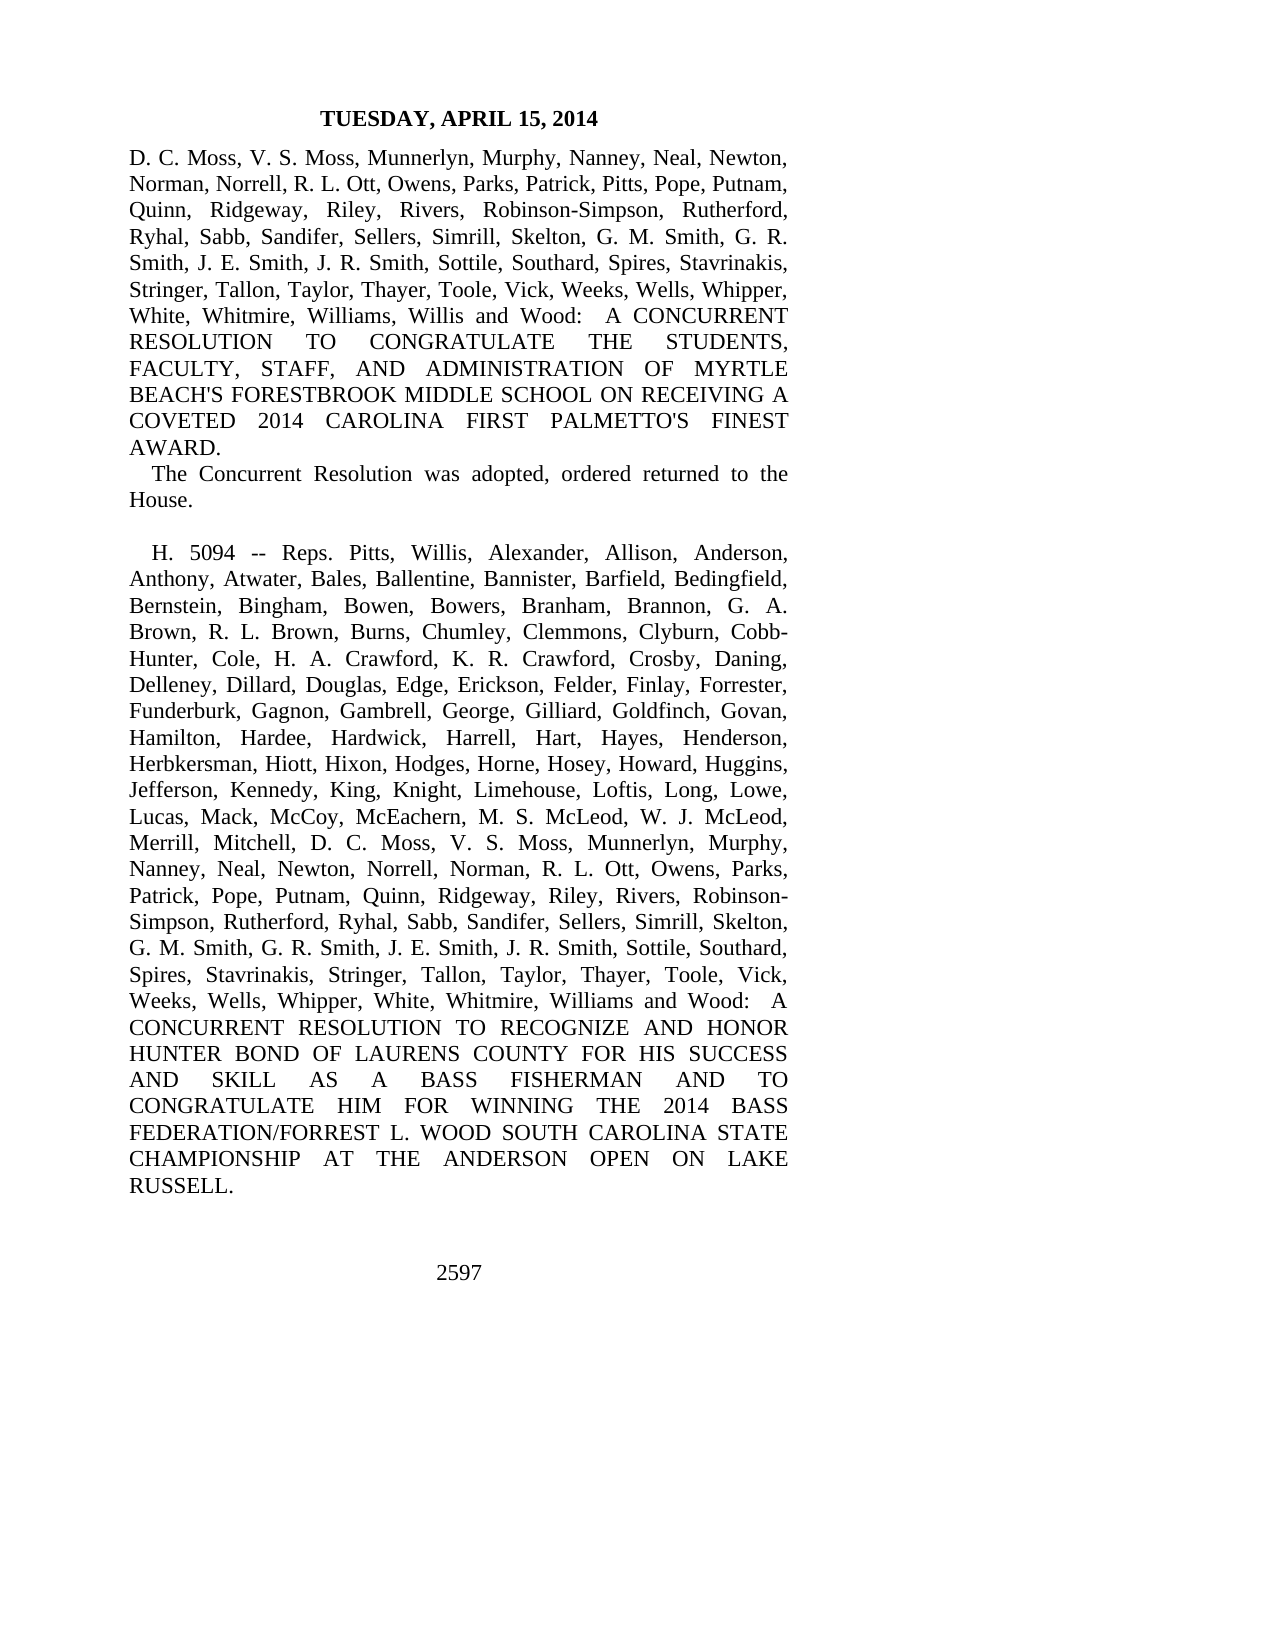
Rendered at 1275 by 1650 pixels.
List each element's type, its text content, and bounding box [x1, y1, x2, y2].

text The Concurrent Resolution was adopted, ordered returned to the House. [129, 460, 789, 513]
text H. 5094 -- Reps. Pitts, Willis, Alexander, Allison, Anderson, Anthony, Atwater, Bales, Ballentine, Bannister, Barfield, Bedingfield, Bernstein, Bingham, Bowen, Bowers, Branham, Brannon, G. A. Brown, R. L. Brown, Burns, Chumley, Clemmons, Clyburn, Cobb-Hunter, Cole, H. A. Crawford, K. R. Crawford, Crosby, Daning, Delleney, Dillard, Douglas, Edge, Erickson, Felder, Finlay, Forrester, Funderburk, Gagnon, Gambrell, George, Gilliard, Goldfinch, Govan, Hamilton, Hardee, Hardwick, Harrell, Hart, Hayes, Henderson, Herbkersman, Hiott, Hixon, Hodges, Horne, Hosey, Howard, Huggins, Jefferson, Kennedy, King, Knight, Limehouse, Loftis, Long, Lowe, Lucas, Mack, McCoy, McEachern, M. S. McLeod, W. J. McLeod, Merrill, Mitchell, D. C. Moss, V. S. Moss, Munnerlyn, Murphy, Nanney, Neal, Newton, Norrell, Norman, R. L. Ott, Owens, Parks, Patrick, Pope, Putnam, Quinn, Ridgeway, Riley, Rivers, Robinson-Simpson, Rutherford, Ryhal, Sabb, Sandifer, Sellers, Simrill, Skelton, G. M. Smith, G. R. Smith, J. E. Smith, J. R. Smith, Sottile, Southard, Spires, Stavrinakis, Stringer, Tallon, Taylor, Thayer, Toole, Vick, Weeks, Wells, Whipper, White, Whitmire, Williams and Wood: A CONCURRENT RESOLUTION TO RECOGNIZE AND HONOR HUNTER BOND OF LAURENS COUNTY FOR HIS SUCCESS AND SKILL AS A BASS FISHERMAN AND TO CONGRATULATE HIM FOR WINNING THE 2014 BASS FEDERATION/FORREST L. WOOD SOUTH CAROLINA STATE CHAMPIONSHIP AT THE ANDERSON OPEN ON LAKE RUSSELL. [129, 539, 789, 1198]
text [129, 144, 789, 460]
